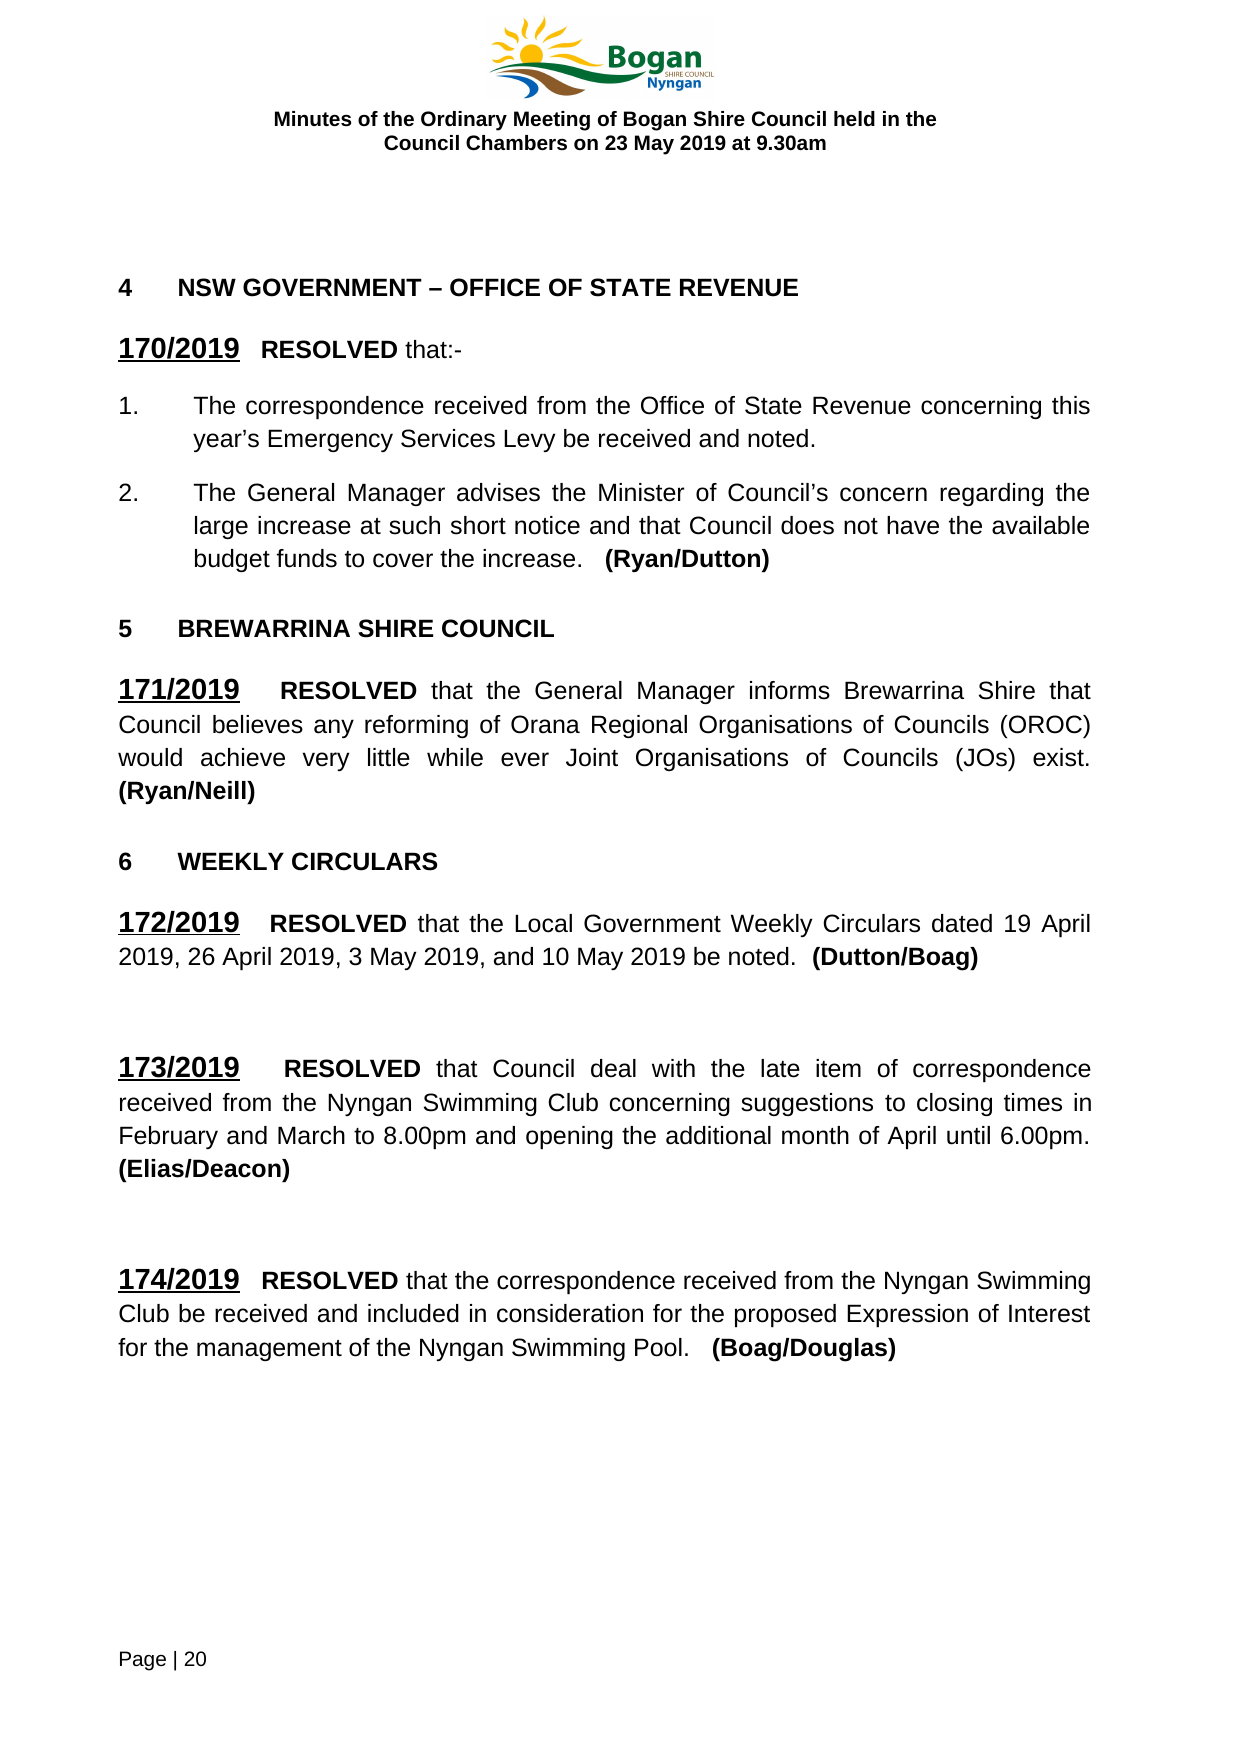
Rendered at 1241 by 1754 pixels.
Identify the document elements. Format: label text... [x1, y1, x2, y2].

text 172/2019 RESOLVED that the Local Government Weekly Circulars dated 19 April 2019, 26 April 2019, 3 May 2019, and 10 May 2019 be noted. (Dutton/Boag) [118, 904, 1092, 971]
text 2. The General Manager advises the Minister of Council’s concern regarding the large increase at such short notice and that Council does not have the available budget funds to cover the increase. (Ryan/Dutton) [118, 478, 1092, 572]
picture [485, 15, 716, 100]
subtitle 6 WEEKLY CIRCULARS [118, 847, 1092, 875]
text 171/2019 RESOLVED that the General Manager informs Brewarrina Shire that Council believes any reforming of Orana Regional Organisations of Councils (OROC) would achieve very little while ever Joint Organisations of Councils (JOs) exist. (Ryan/Neill) [118, 672, 1092, 805]
text 173/2019 RESOLVED that Council deal with the late item of correspondence received from the Nyngan Swimming Club concerning suggestions to closing times in February and March to 8.00pm and opening the additional month of April until 6.00pm. (Elias/Deacon) [118, 1050, 1092, 1183]
text 1. The correspondence received from the Office of State Revenue concerning this year’s Emergency Services Levy be received and noted. [118, 391, 1092, 452]
subtitle 5 BREWARRINA SHIRE COUNCIL [118, 614, 1092, 643]
text 170/2019 RESOLVED that:- [118, 331, 1092, 365]
text 174/2019 RESOLVED that the correspondence received from the Nyngan Swimming Club be received and included in consideration for the proposed Expression of Interest for the management of the Nyngan Swimming Pool. (Boag/Douglas) [118, 1262, 1092, 1361]
subtitle 4 NSW GOVERNMENT – OFFICE OF STATE REVENUE [118, 273, 1092, 302]
